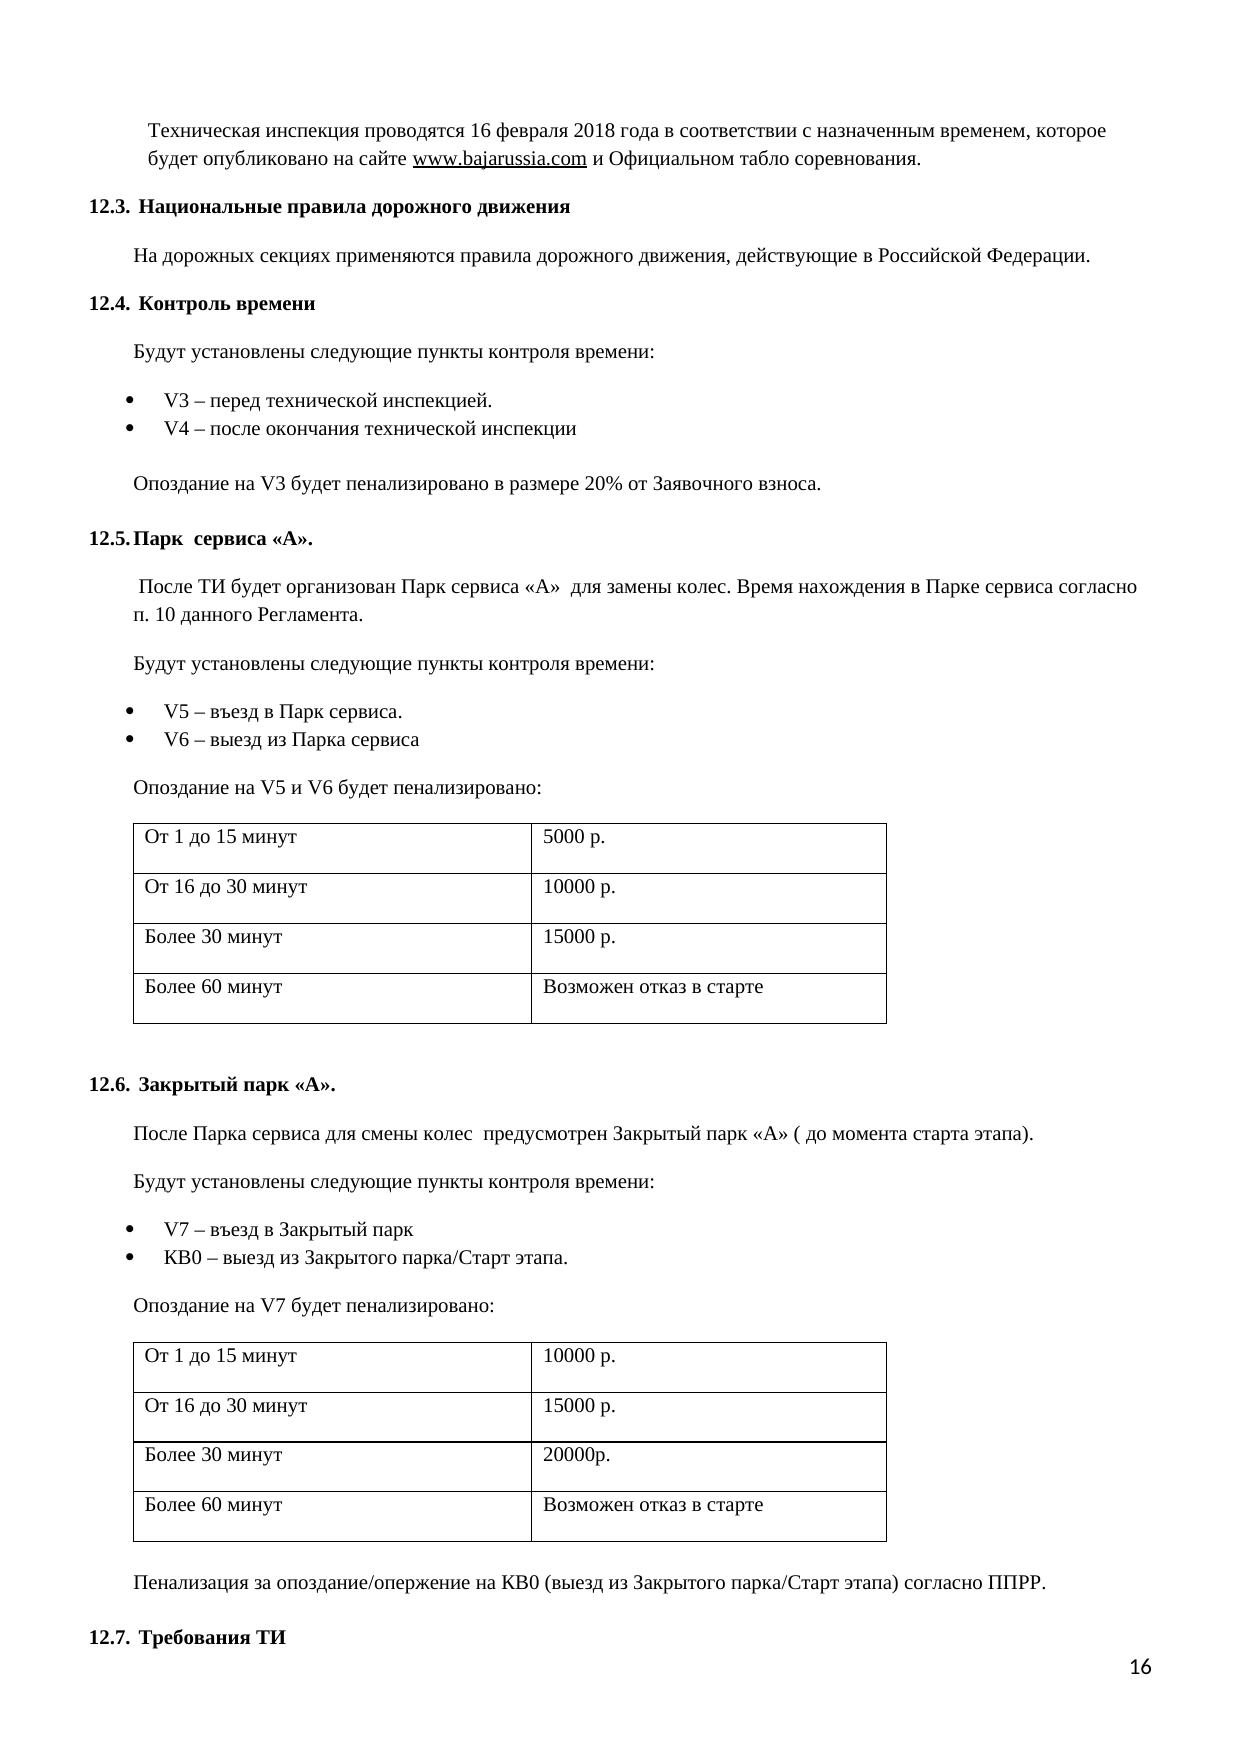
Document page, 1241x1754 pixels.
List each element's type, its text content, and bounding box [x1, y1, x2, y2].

list Парк сервиса «А». [89, 526, 1152, 550]
list Требования ТИ [89, 1625, 1152, 1649]
table_header 10000 р. [532, 1343, 886, 1392]
text После Парка сервиса для смены колес предусмотрен Закрытый парк «А» ( до момента старта этапа). [133, 1120, 1152, 1144]
text Будут установлены следующие пункты контроля времени: [89, 339, 1152, 363]
list V6 – выезд из Парка сервиса [126, 726, 1152, 751]
list Закрытый парк «А». [89, 1072, 1152, 1096]
text Опоздание на V7 будет пенализировано: [133, 1293, 1152, 1317]
table_cell 10000 р. [532, 874, 886, 923]
list V7 – въезд в Закрытый парк [126, 1217, 1152, 1241]
table_cell Более 30 минут [134, 1443, 531, 1491]
table_cell Более 60 минут [134, 1492, 531, 1541]
text Будут установлены следующие пункты контроля времени: [89, 1169, 1152, 1193]
list Контроль времени [89, 291, 1152, 315]
list Пенализация за опоздание/опержение на КВ0 (выезд из Закрытого парка/Старт этапа) согласно ППРР. [133, 1569, 1152, 1594]
table_cell Возможен отказ в старте [532, 974, 886, 1022]
list КВ0 – выезд из Закрытого парка/Старт этапа. [126, 1245, 1152, 1269]
list Национальные правила дорожного движения [89, 194, 1152, 218]
text Будут установлены следующие пункты контроля времени: [89, 650, 1152, 674]
table_header 5000 р. [532, 824, 886, 873]
list V4 – после окончания технической инспекции [126, 416, 1152, 439]
table_header От 1 до 15 минут [134, 824, 531, 873]
table_cell 15000 р. [532, 924, 886, 973]
list Опоздание на V3 будет пенализировано в размере 20% от Заявочного взноса. [133, 471, 1152, 495]
table_cell 15000 р. [532, 1393, 886, 1441]
text Техническая инспекция проводятся 16 февраля 2018 года в соответствии с назначенным временем, которое будет опубликовано на сайте www.bajarussia.com и Официальном табло соревнования. [148, 118, 1152, 170]
table_cell Более 60 минут [134, 974, 531, 1022]
table_cell 20000р. [532, 1443, 886, 1491]
list V3 – перед технической инспекцией. [126, 388, 1152, 412]
table_cell От 16 до 30 минут [134, 1393, 531, 1441]
table_cell Возможен отказ в старте [532, 1492, 886, 1541]
text После ТИ будет организован Парк сервиса «А» для замены колес. Время нахождения в Парке сервиса согласно п. 10 данного Регламента. [133, 574, 1152, 626]
table_cell От 16 до 30 минут [134, 874, 531, 923]
table_cell Более 30 минут [134, 924, 531, 973]
text Опоздание на V5 и V6 будет пенализировано: [133, 775, 1152, 799]
list V5 – въезд в Парк сервиса. [126, 699, 1152, 723]
text На дорожных секциях применяются правила дорожного движения, действующие в Российской Федерации. [133, 243, 1152, 267]
table_header От 1 до 15 минут [134, 1343, 531, 1392]
